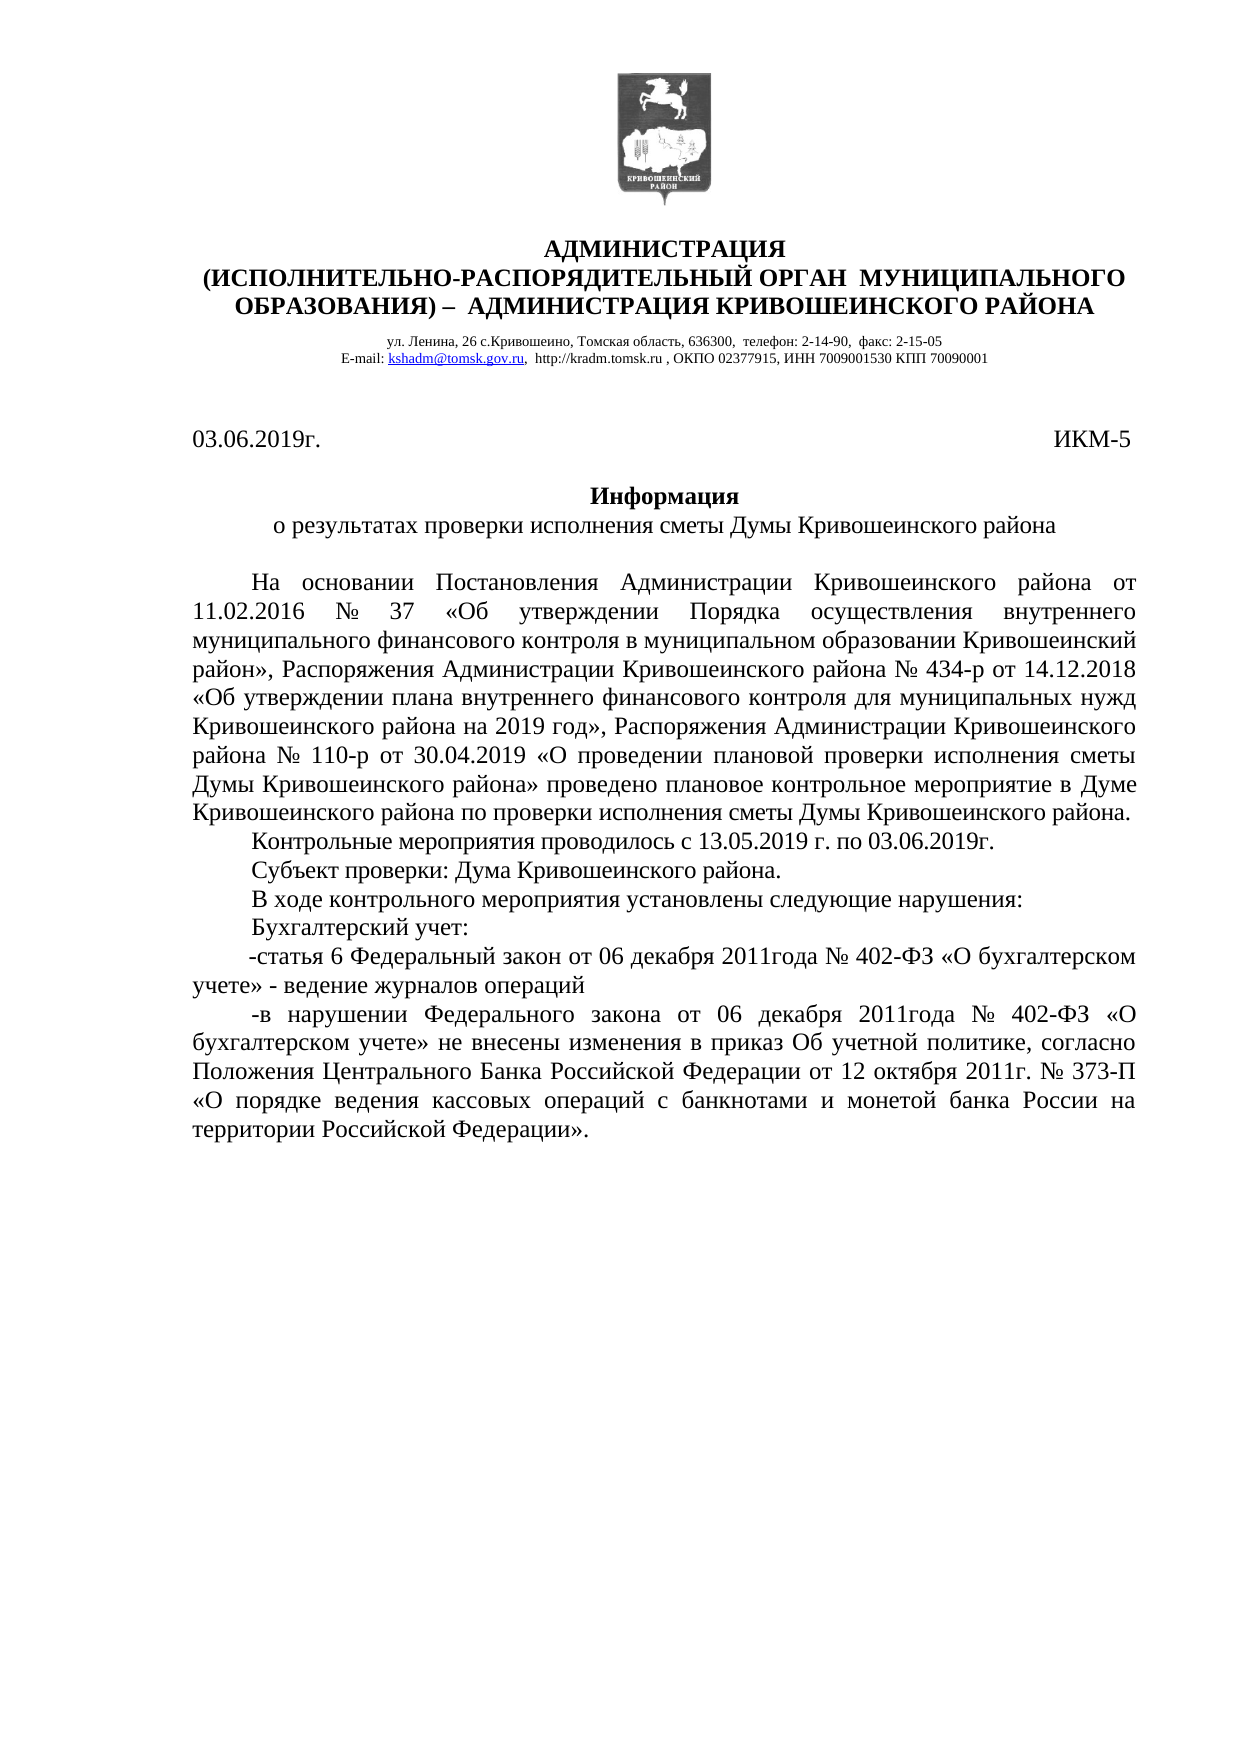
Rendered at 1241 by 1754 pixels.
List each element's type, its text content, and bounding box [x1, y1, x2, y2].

text На основании Постановления Администрации Кривошеинского района от 11.02.2016 № 37 «Об утверждении Порядка осуществления внутреннего муниципального финансового контроля в муниципальном образовании Кривошеинский район», Распоряжения Администрации Кривошеинского района № 434-р от 14.12.2018 «Об утверждении плана внутреннего финансового контроля для муниципальных нужд Кривошеинского района на 2019 год», Распоряжения Администрации Кривошеинского района № 110-р от 30.04.2019 «О проведении плановой проверки исполнения сметы Думы Кривошеинского района» проведено плановое контрольное мероприятие в Думе Кривошеинского района по проверки исполнения сметы Думы Кривошеинского района. [192, 567, 1137, 826]
text Информация [192, 481, 1137, 510]
text Субъект проверки: Дума Кривошеинского района. [192, 855, 1137, 884]
title -статья 6 Федеральный закон от 06 декабря 2011года № 402-ФЗ «О бухгалтерском учете» - ведение журналов операций [192, 941, 1137, 999]
text АДМИНИСТРАЦИЯ (ИСПОЛНИТЕЛЬНО-РАСПОРЯДИТЕЛЬНЫЙ ОРГАН МУНИЦИПАЛЬНОГО ОБРАЗОВАНИЯ) – АДМИНИСТРАЦИЯ КРИВОШЕИНСКОГО РАЙОНА [192, 234, 1137, 320]
text В ходе контрольного мероприятия установлены следующие нарушения: [192, 884, 1137, 912]
text 03.06.2019г. ИКМ-5 [192, 424, 1137, 452]
text Бухгалтерский учет: [192, 912, 1137, 941]
text о результатах проверки исполнения сметы Думы Кривошеинского района [192, 510, 1137, 539]
picture [617, 73, 712, 206]
text Контрольные мероприятия проводилось с 13.05.2019 г. по 03.06.2019г. [192, 826, 1137, 855]
text -в нарушении Федерального закона от 06 декабря 2011года № 402-ФЗ «О бухгалтерском учете» не внесены изменения в приказ Об учетной политике, согласно Положения Центрального Банка Российской Федерации от 12 октября 2011г. № 373-П «О порядке ведения кассовых операций с банкнотами и монетой банка России на территории Российской Федерации». [192, 999, 1137, 1142]
text ул. Ленина, 26 с.Кривошеино, Томская область, 636300, телефон: 2-14-90, факс: 2-15-05 Е-mail: kshadm@tomsk.gov.ru, http://kradm.tomsk.ru , ОКПО 02377915, ИНН 7009001530 КПП 70090001 [192, 333, 1137, 366]
